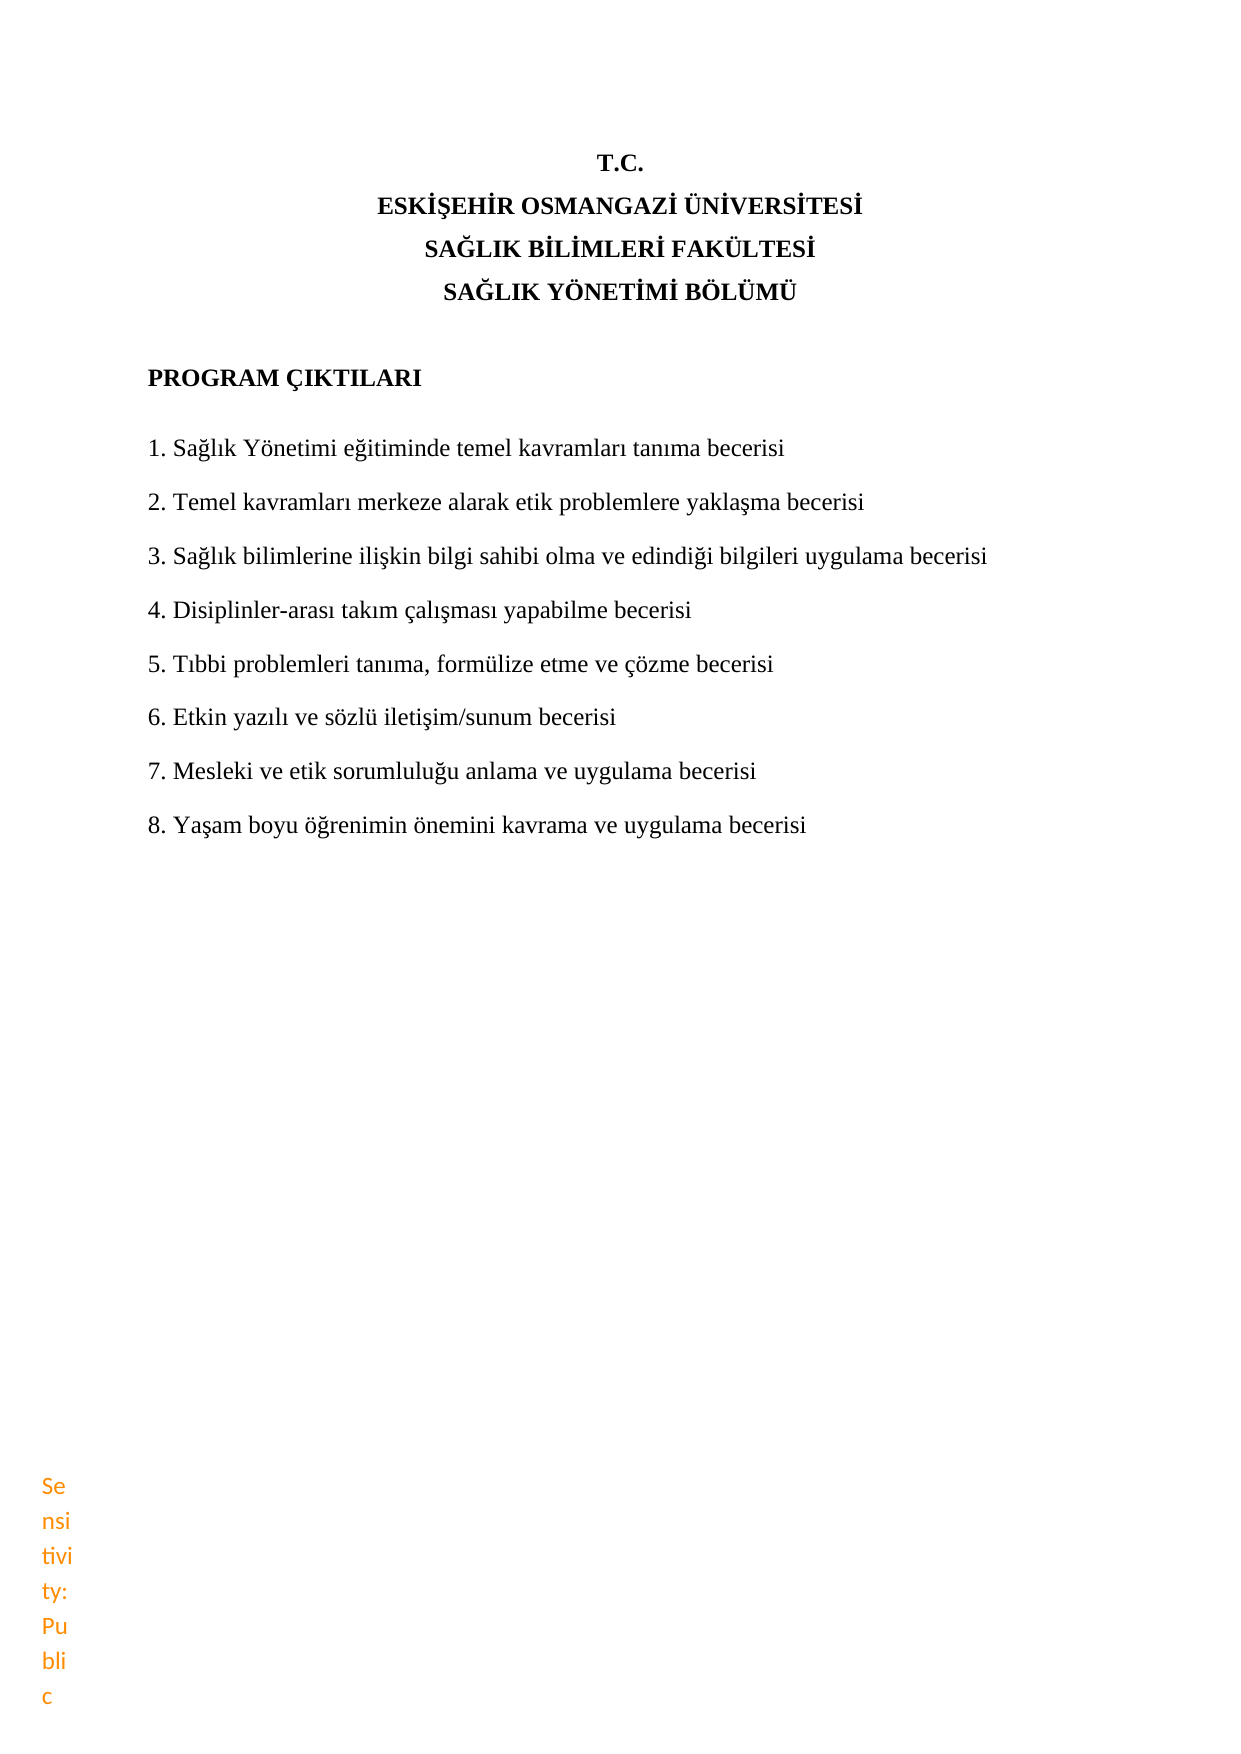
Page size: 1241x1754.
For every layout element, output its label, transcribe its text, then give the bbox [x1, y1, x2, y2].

text 3. Sağlık bilimlerine ilişkin bilgi sahibi olma ve edindiği bilgileri uygulama becerisi [148, 541, 1093, 570]
text 6. Etkin yazılı ve sözlü iletişim/sunum becerisi [148, 702, 1093, 731]
text SAĞLIK YÖNETİMİ BÖLÜMÜ [148, 277, 1093, 306]
text PROGRAM ÇIKTILARI [148, 363, 1093, 392]
text SAĞLIK BİLİMLERİ FAKÜLTESİ [148, 234, 1093, 263]
text 4. Disiplinler-arası takım çalışması yapabilme becerisi [148, 595, 1093, 623]
text T.C. [148, 148, 1093, 176]
text 7. Mesleki ve etik sorumluluğu anlama ve uygulama becerisi [148, 756, 1093, 785]
text 8. Yaşam boyu öğrenimin önemini kavrama ve uygulama becerisi [148, 810, 1093, 839]
text 2. Temel kavramları merkeze alarak etik problemlere yaklaşma becerisi [148, 487, 1093, 516]
text 1. Sağlık Yönetimi eğitiminde temel kavramları tanıma becerisi [148, 433, 1093, 462]
text ESKİŞEHİR OSMANGAZİ ÜNİVERSİTESİ [148, 191, 1093, 219]
text 5. Tıbbi problemleri tanıma, formülize etme ve çözme becerisi [148, 649, 1093, 677]
